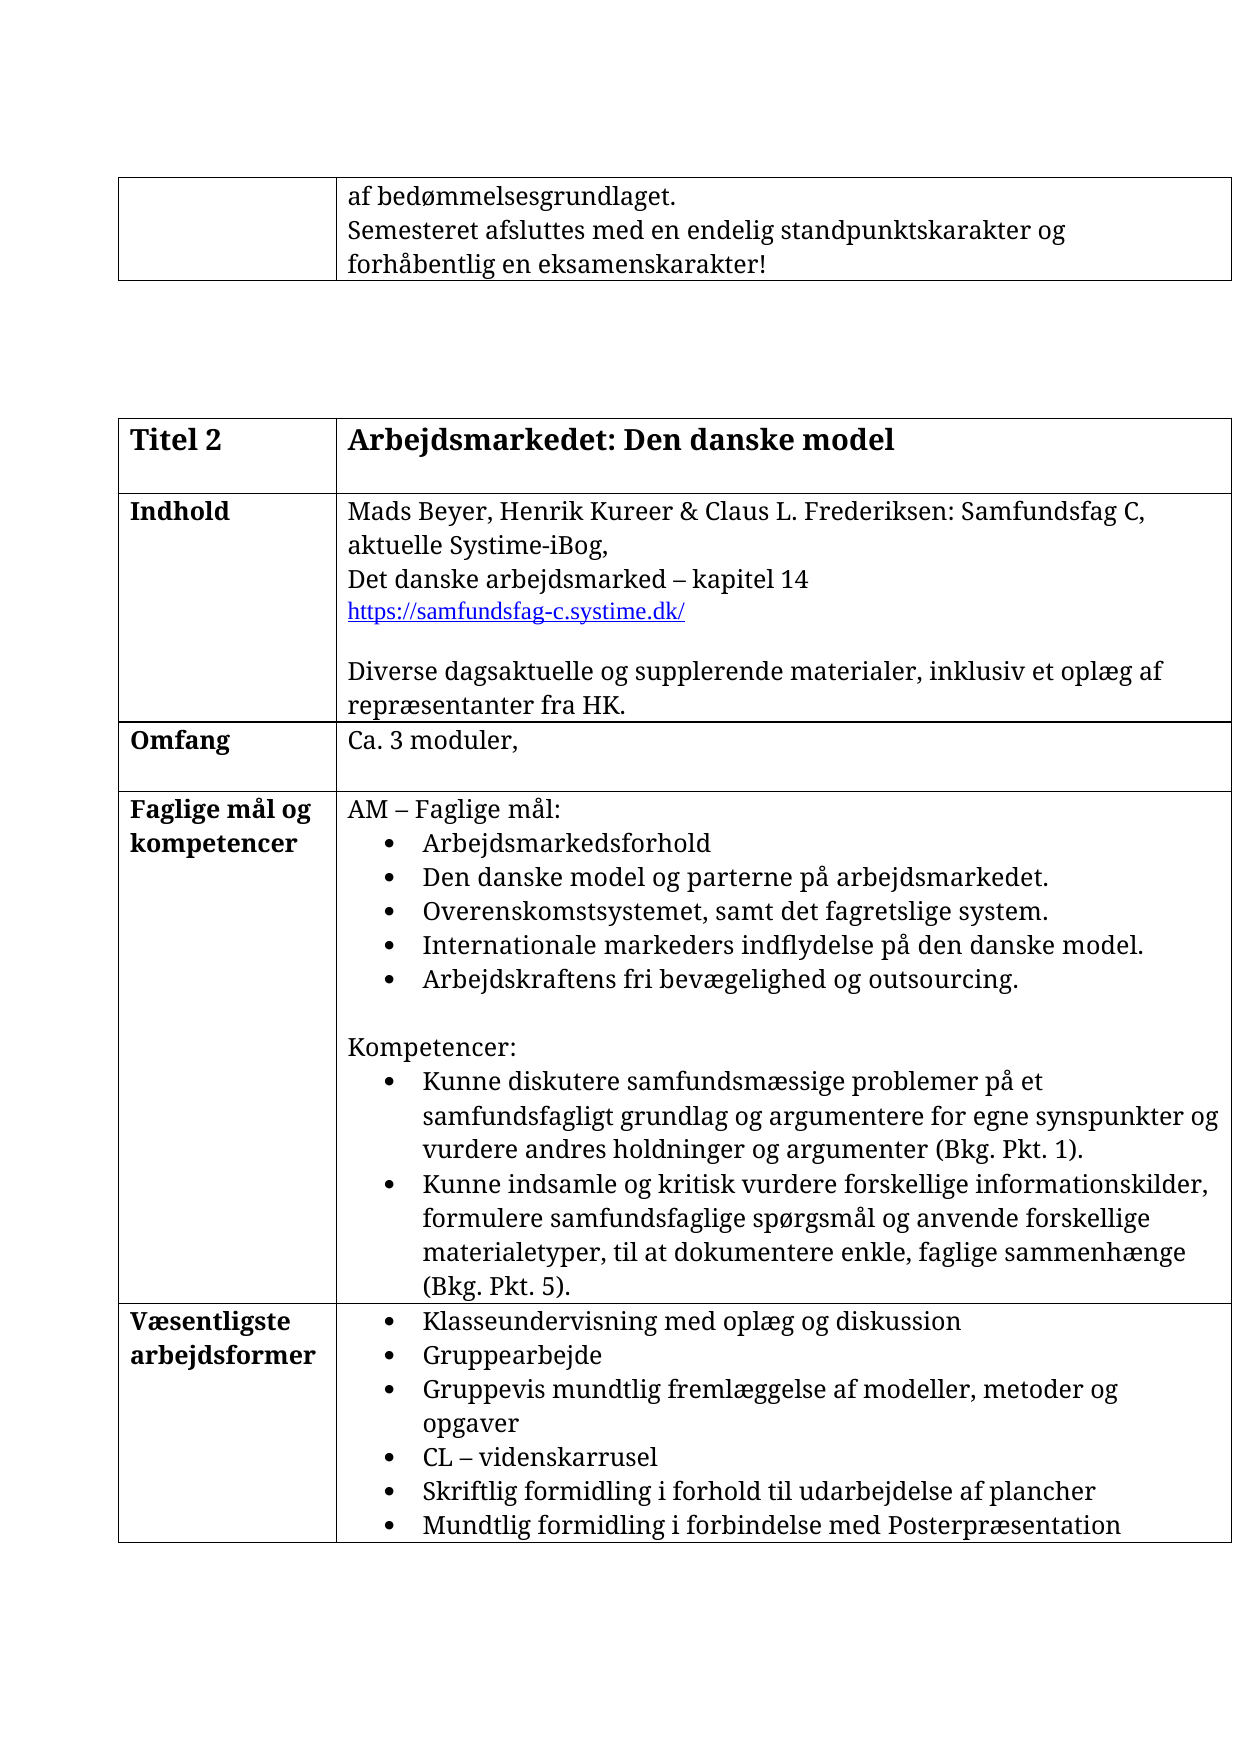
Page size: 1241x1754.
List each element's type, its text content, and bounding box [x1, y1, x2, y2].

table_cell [337, 1304, 1231, 1542]
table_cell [337, 178, 1231, 280]
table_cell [119, 178, 336, 280]
table_header Arbejdsmarkedet: Den danske model [337, 419, 1231, 492]
table_cell Indhold [119, 494, 336, 721]
table_cell AM – Faglige mål: Arbejdsmarkedsforhold Den danske model og parterne på arbejdsmarkedet. Overenskomstsystemet, samt det fagretslige system. Internationale markeders indflydelse på den danske model. Arbejdskraftens fri bevægelighed og outsourcing. Kompetencer: Kunne diskutere samfundsmæssige problemer på et samfundsfagligt grundlag og argumentere for egne synspunkter og vurdere andres holdninger og argumenter (Bkg. Pkt. 1). Kunne indsamle og kritisk vurdere forskellige informationskilder, formulere samfundsfaglige spørgsmål og anvende forskellige materialetyper, til at dokumentere enkle, faglige sammenhænge (Bkg. Pkt. 5). [337, 792, 1231, 1302]
table_cell Mads Beyer, Henrik Kureer & Claus L. Frederiksen: Samfundsfag C, aktuelle Systime-iBog, Det danske arbejdsmarked – kapitel 14 https://samfundsfag-c.systime.dk/ Diverse dagsaktuelle og supplerende materialer, inklusiv et oplæg af repræsentanter fra HK. [337, 494, 1231, 721]
table_header Titel 2 [119, 419, 336, 492]
table_cell Omfang [119, 723, 336, 791]
table_cell Faglige mål og kompetencer [119, 792, 336, 1302]
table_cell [119, 1304, 336, 1542]
table_cell Ca. 3 moduler, [337, 723, 1231, 791]
